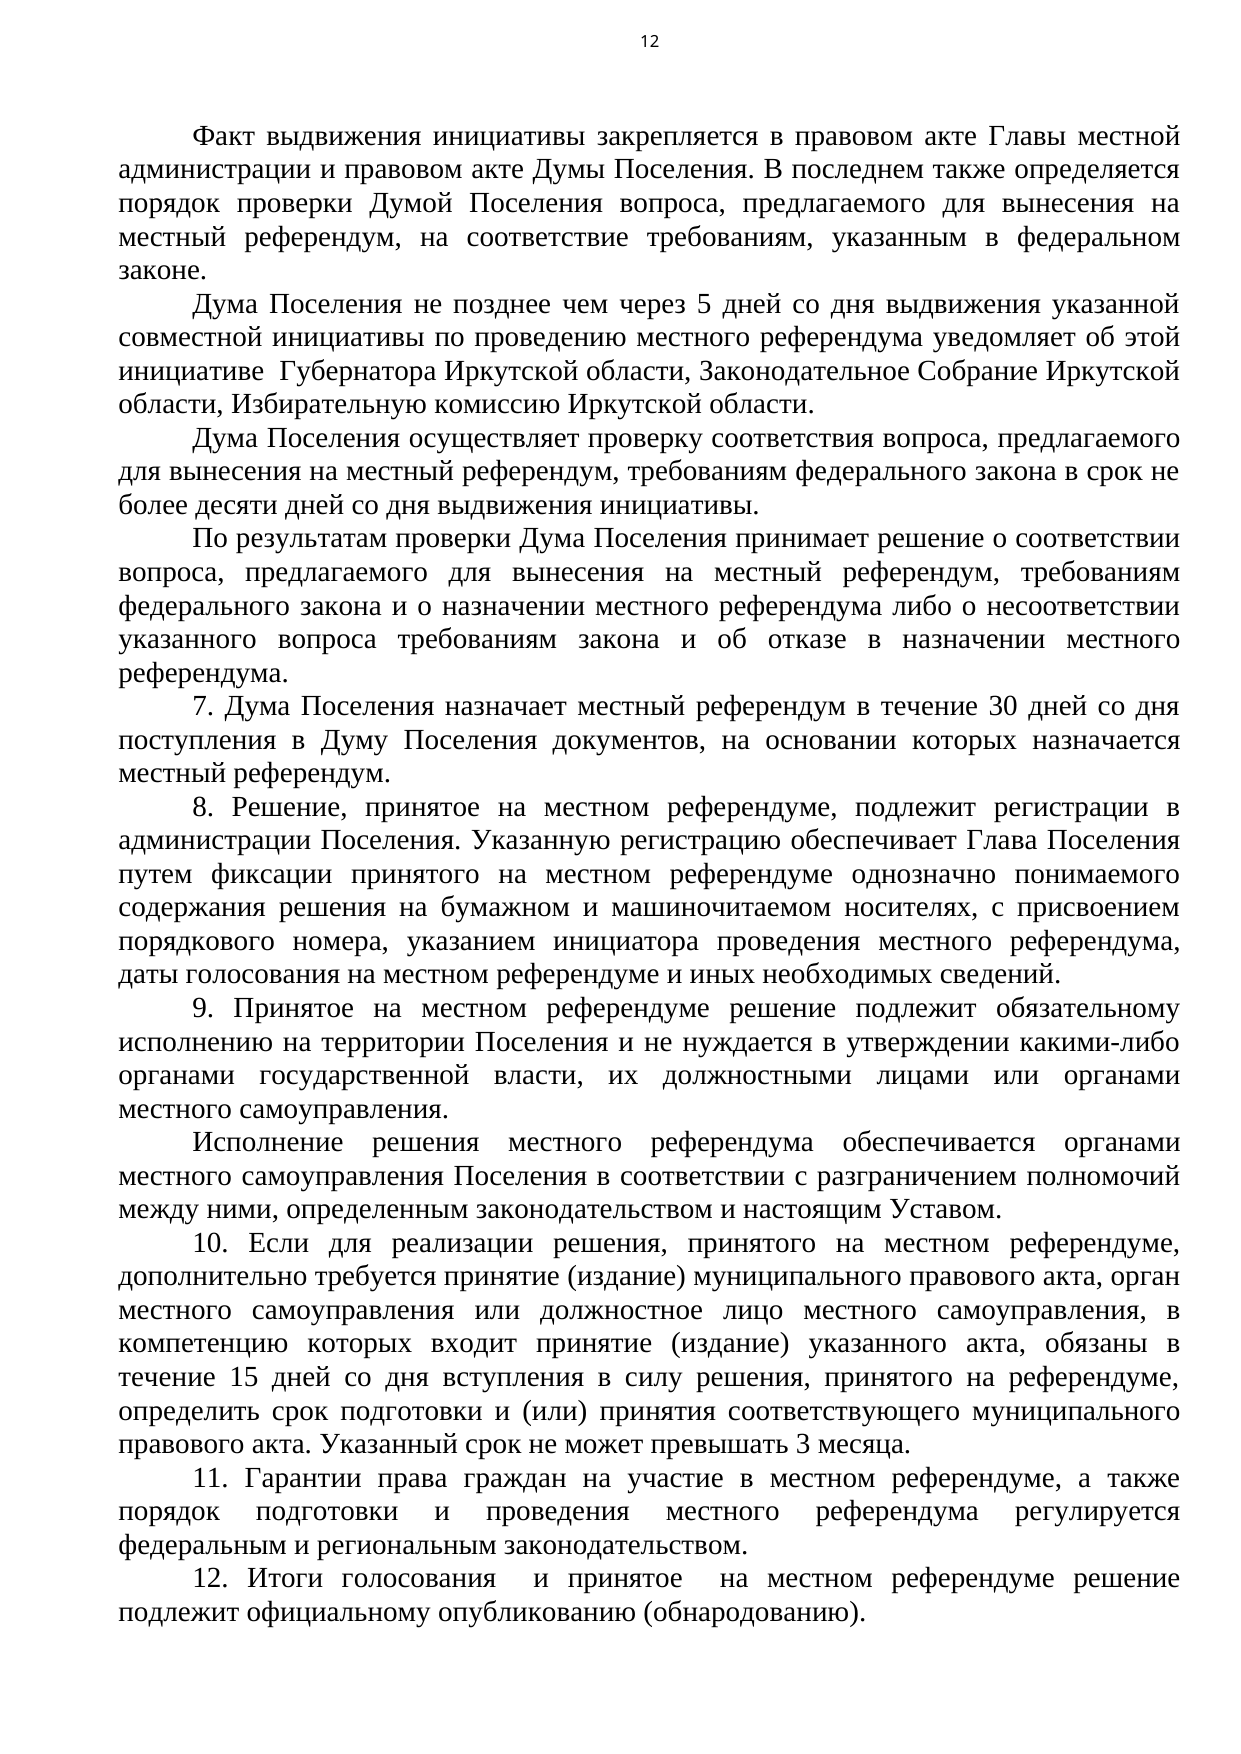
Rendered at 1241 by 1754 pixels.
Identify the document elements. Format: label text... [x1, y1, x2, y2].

text Дума Поселения осуществляет проверку соответствия вопроса, предлагаемого для вынесения на местный референдум, требованиям федерального закона в срок не более десяти дней со дня выдвижения инициативы. [118, 420, 1181, 521]
text 11. Гарантии права граждан на участие в местном референдуме, а также порядок подготовки и проведения местного референдума регулируется федеральным и региональным законодательством. [118, 1460, 1181, 1560]
text Исполнение решения местного референдума обеспечивается органами местного самоуправления Поселения в соответствии с разграничением полномочий между ними, определенным законодательством и настоящим Уставом. [118, 1124, 1181, 1225]
text 10. Если для реализации решения, принятого на местном референдуме, дополнительно требуется принятие (издание) муниципального правового акта, орган местного самоуправления или должностное лицо местного самоуправления, в компетенцию которых входит принятие (издание) указанного акта, обязаны в течение 15 дней со дня вступления в силу решения, принятого на референдуме, определить срок подготовки и (или) принятия соответствующего муниципального правового акта. Указанный срок не может превышать 3 месяца. [118, 1225, 1181, 1460]
text По результатам проверки Дума Поселения принимает решение о соответствии вопроса, предлагаемого для вынесения на местный референдум, требованиям федерального закона и о назначении местного референдума либо о несоответствии указанного вопроса требованиям закона и об отказе в назначении местного референдума. [118, 521, 1181, 688]
text Дума Поселения не позднее чем через 5 дней со дня выдвижения указанной совместной инициативы по проведению местного референдума уведомляет об этой инициативе Губернатора Иркутской области, Законодательное Собрание Иркутской области, Избирательную комиссию Иркутской области. [118, 286, 1181, 420]
text 8. Решение, принятое на местном референдуме, подлежит регистрации в администрации Поселения. Указанную регистрацию обеспечивает Глава Поселения путем фиксации принятого на местном референдуме однозначно понимаемого содержания решения на бумажном и машиночитаемом носителях, с присвоением порядкового номера, указанием инициатора проведения местного референдума, даты голосования на местном референдуме и иных необходимых сведений. [118, 789, 1181, 990]
text 7. Дума Поселения назначает местный референдум в течение 30 дней со дня поступления в Думу Поселения документов, на основании которых назначается местный референдум. [118, 688, 1181, 789]
text 9. Принятое на местном референдуме решение подлежит обязательному исполнению на территории Поселения и не нуждается в утверждении какими-либо органами государственной власти, их должностными лицами или органами местного самоуправления. [118, 990, 1181, 1124]
text Факт выдвижения инициативы закрепляется в правовом акте Главы местной администрации и правовом акте Думы Поселения. В последнем также определяется порядок проверки Думой Поселения вопроса, предлагаемого для вынесения на местный референдум, на соответствие требованиям, указанным в федеральном законе. [118, 118, 1181, 286]
text 12. Итоги голосования и принятое на местном референдуме решение подлежит официальному опубликованию (обнародованию). [118, 1560, 1181, 1627]
